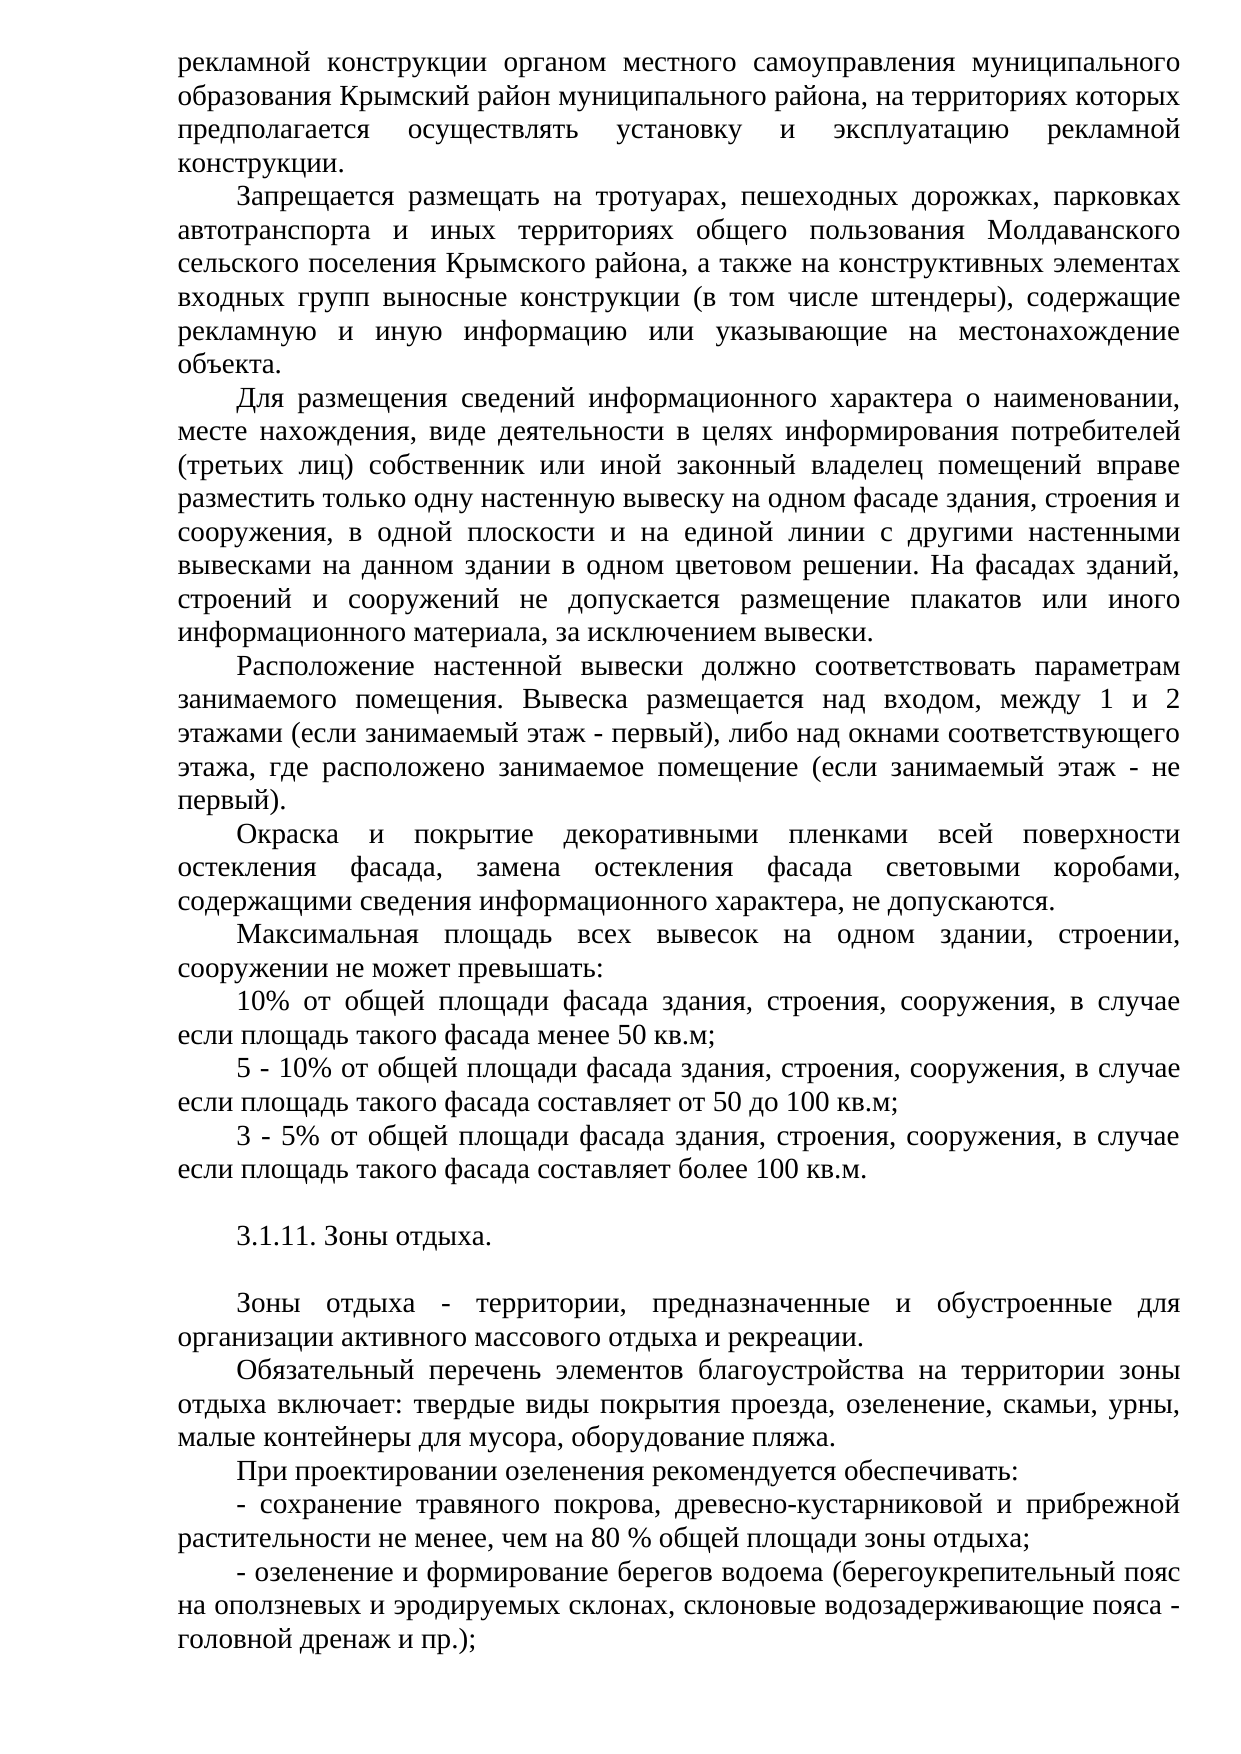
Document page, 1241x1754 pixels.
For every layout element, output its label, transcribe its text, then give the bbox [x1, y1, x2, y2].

text - озеленение и формирование берегов водоема (берегоукрепительный пояс на оползневых и эродируемых склонах, склоновые водозадерживающие пояса - головной дренаж и пр.); [177, 1554, 1181, 1654]
text 5 - 10% от общей площади фасада здания, строения, сооружения, в случае если площадь такого фасада составляет от 50 до 100 кв.м; [177, 1051, 1181, 1118]
text 3.1.11. Зоны отдыха. [177, 1218, 1181, 1252]
text Запрещается размещать на тротуарах, пешеходных дорожках, парковках автотранспорта и иных территориях общего пользования Молдаванского сельского поселения Крымского района, а также на конструктивных элементах входных групп выносные конструкции (в том числе штендеры), содержащие рекламную и иную информацию или указывающие на местонахождение объекта. [177, 178, 1181, 380]
text При проектировании озеленения рекомендуется обеспечивать: [177, 1453, 1181, 1487]
text Зоны отдыха - территории, предназначенные и обустроенные для организации активного массового отдыха и рекреации. [177, 1285, 1181, 1352]
text Расположение настенной вывески должно соответствовать параметрам занимаемого помещения. Вывеска размещается над входом, между 1 и 2 этажами (если занимаемый этаж - первый), либо над окнами соответствующего этажа, где расположено занимаемое помещение (если занимаемый этаж - не первый). [177, 648, 1181, 816]
text Окраска и покрытие декоративными пленками всей поверхности остекления фасада, замена остекления фасада световыми коробами, содержащими сведения информационного характера, не допускаются. [177, 816, 1181, 916]
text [177, 44, 1181, 178]
text - сохранение травяного покрова, древесно-кустарниковой и прибрежной растительности не менее, чем на 80 % общей площади зоны отдыха; [177, 1487, 1181, 1554]
text 10% от общей площади фасада здания, строения, сооружения, в случае если площадь такого фасада менее 50 кв.м; [177, 983, 1181, 1051]
text Обязательный перечень элементов благоустройства на территории зоны отдыха включает: твердые виды покрытия проезда, озеленение, скамьи, урны, малые контейнеры для мусора, оборудование пляжа. [177, 1352, 1181, 1453]
text Максимальная площадь всех вывесок на одном здании, строении, сооружении не может превышать: [177, 916, 1181, 983]
text Для размещения сведений информационного характера о наименовании, месте нахождения, виде деятельности в целях информирования потребителей (третьих лиц) собственник или иной законный владелец помещений вправе разместить только одну настенную вывеску на одном фасаде здания, строения и сооружения, в одной плоскости и на единой линии с другими настенными вывесками на данном здании в одном цветовом решении. На фасадах зданий, строений и сооружений не допускается размещение плакатов или иного информационного материала, за исключением вывески. [177, 380, 1181, 648]
text 3 - 5% от общей площади фасада здания, строения, сооружения, в случае если площадь такого фасада составляет более 100 кв.м. [177, 1118, 1181, 1185]
